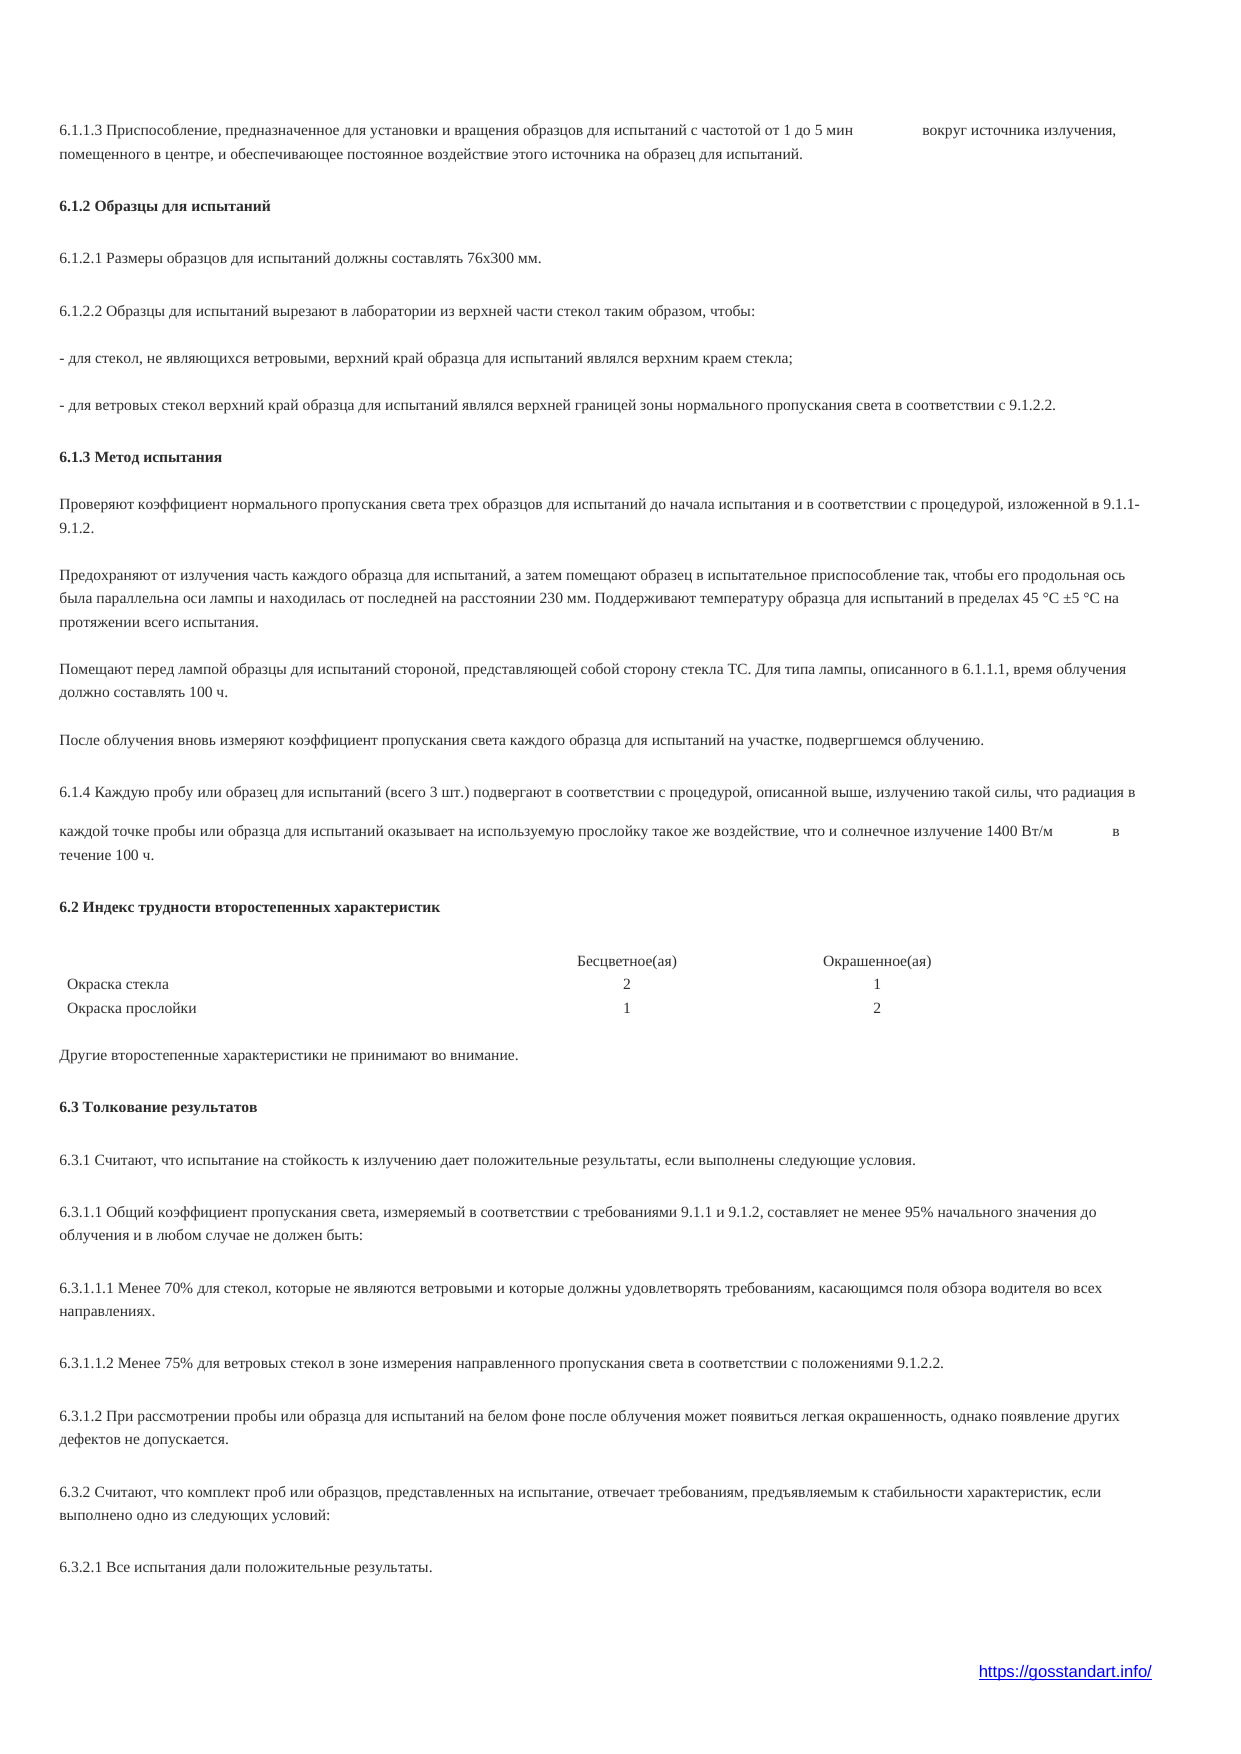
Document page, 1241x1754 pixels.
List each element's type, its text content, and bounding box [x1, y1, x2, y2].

text Другие второстепенные характеристики не принимают во внимание. [59, 1017, 1152, 1092]
text 6.1.1.3 Приспособление, предназначенное для установки и вращения образцов для испытаний с частотой от 1 до 5 мин вокруг источника излучения, помещенного в центре, и обеспечивающее постоянное воздействие этого источника на образец для испытаний. [59, 100, 1152, 191]
text 6.3.1.1.2 Менее 75% для ветровых стекол в зоне измерения направленного пропускания света в соответствии с положениями 9.1.2.2. [59, 1349, 1152, 1401]
text 6.3.1.1.1 Менее 70% для стекол, которые не являются ветровыми и которые должны удовлетворять требованиям, касающимся поля обзора водителя во всех направлениях. [59, 1273, 1152, 1349]
text 6.1.2.1 Размеры образцов для испытаний должны составлять 76х300 мм. [59, 243, 1152, 296]
text 6.3.2 Считают, что комплект проб или образцов, представленных на испытание, отвечает требованиям, предъявляемым к стабильности характеристик, если выполнено одно из следующих условий: [59, 1477, 1152, 1553]
text 6.1.4 Каждую пробу или образец для испытаний (всего 3 шт.) подвергают в соответствии с процедурой, описанной выше, излучению такой силы, что радиация в каждой точке пробы или образца для испытаний оказывает на используемую прослойку такое же воздействие, что и солнечное излучение 1400 Вт/м в течение 100 ч. [59, 777, 1152, 892]
text 6.3.2.1 Все испытания дали положительные результаты. [59, 1553, 1152, 1605]
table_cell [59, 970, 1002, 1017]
text 6.3.1 Считают, что испытание на стойкость к излучению дает положительные результаты, если выполнены следующие условия. [59, 1145, 1152, 1197]
text 6.1.3 Метод испытания Проверяют коэффициент нормального пропускания света трех образцов для испытаний до начала испытания и в соответствии с процедурой, изложенной в 9.1.1-9.1.2. Предохраняют от излучения часть каждого образца для испытаний, а затем помещают образец в испытательное приспособление так, чтобы его продольная ось была параллельна оси лампы и находилась от последней на расстоянии 230 мм. Поддерживают температуру образца для испытаний в пределах 45 °С ±5 °С на протяжении всего испытания. Помещают перед лампой образцы для испытаний стороной, представляющей собой сторону стекла ТС. Для типа лампы, описанного в 6.1.1.1, время облучения должно составлять 100 ч. После облучения вновь измеряют коэффициент пропускания света каждого образца для испытаний на участке, подвергшемся облучению. [59, 442, 1152, 777]
text 6.3.1.1 Общий коэффициент пропускания света, измеряемый в соответствии с требованиями 9.1.1 и 9.1.2, составляет не менее 95% начального значения до облучения и в любом случае не должен быть: [59, 1197, 1152, 1273]
text 6.2 Индекс трудности второстепенных характеристик [59, 892, 1152, 944]
text 6.1.2.2 Образцы для испытаний вырезают в лаборатории из верхней части стекол таким образом, чтобы: - для стекол, не являющихся ветровыми, верхний край образца для испытаний являлся верхним краем стекла; - для ветровых стекол верхний край образца для испытаний являлся верхней границей зоны нормального пропускания света в соответствии с 9.1.2.2. [59, 296, 1152, 442]
text 6.3 Толкование результатов [59, 1092, 1152, 1145]
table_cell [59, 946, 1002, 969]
text 6.3.1.2 При рассмотрении пробы или образца для испытаний на белом фоне после облучения может появиться легкая окрашенность, однако появление других дефектов не допускается. [59, 1401, 1152, 1477]
text 6.1.2 Образцы для испытаний [59, 191, 1152, 243]
